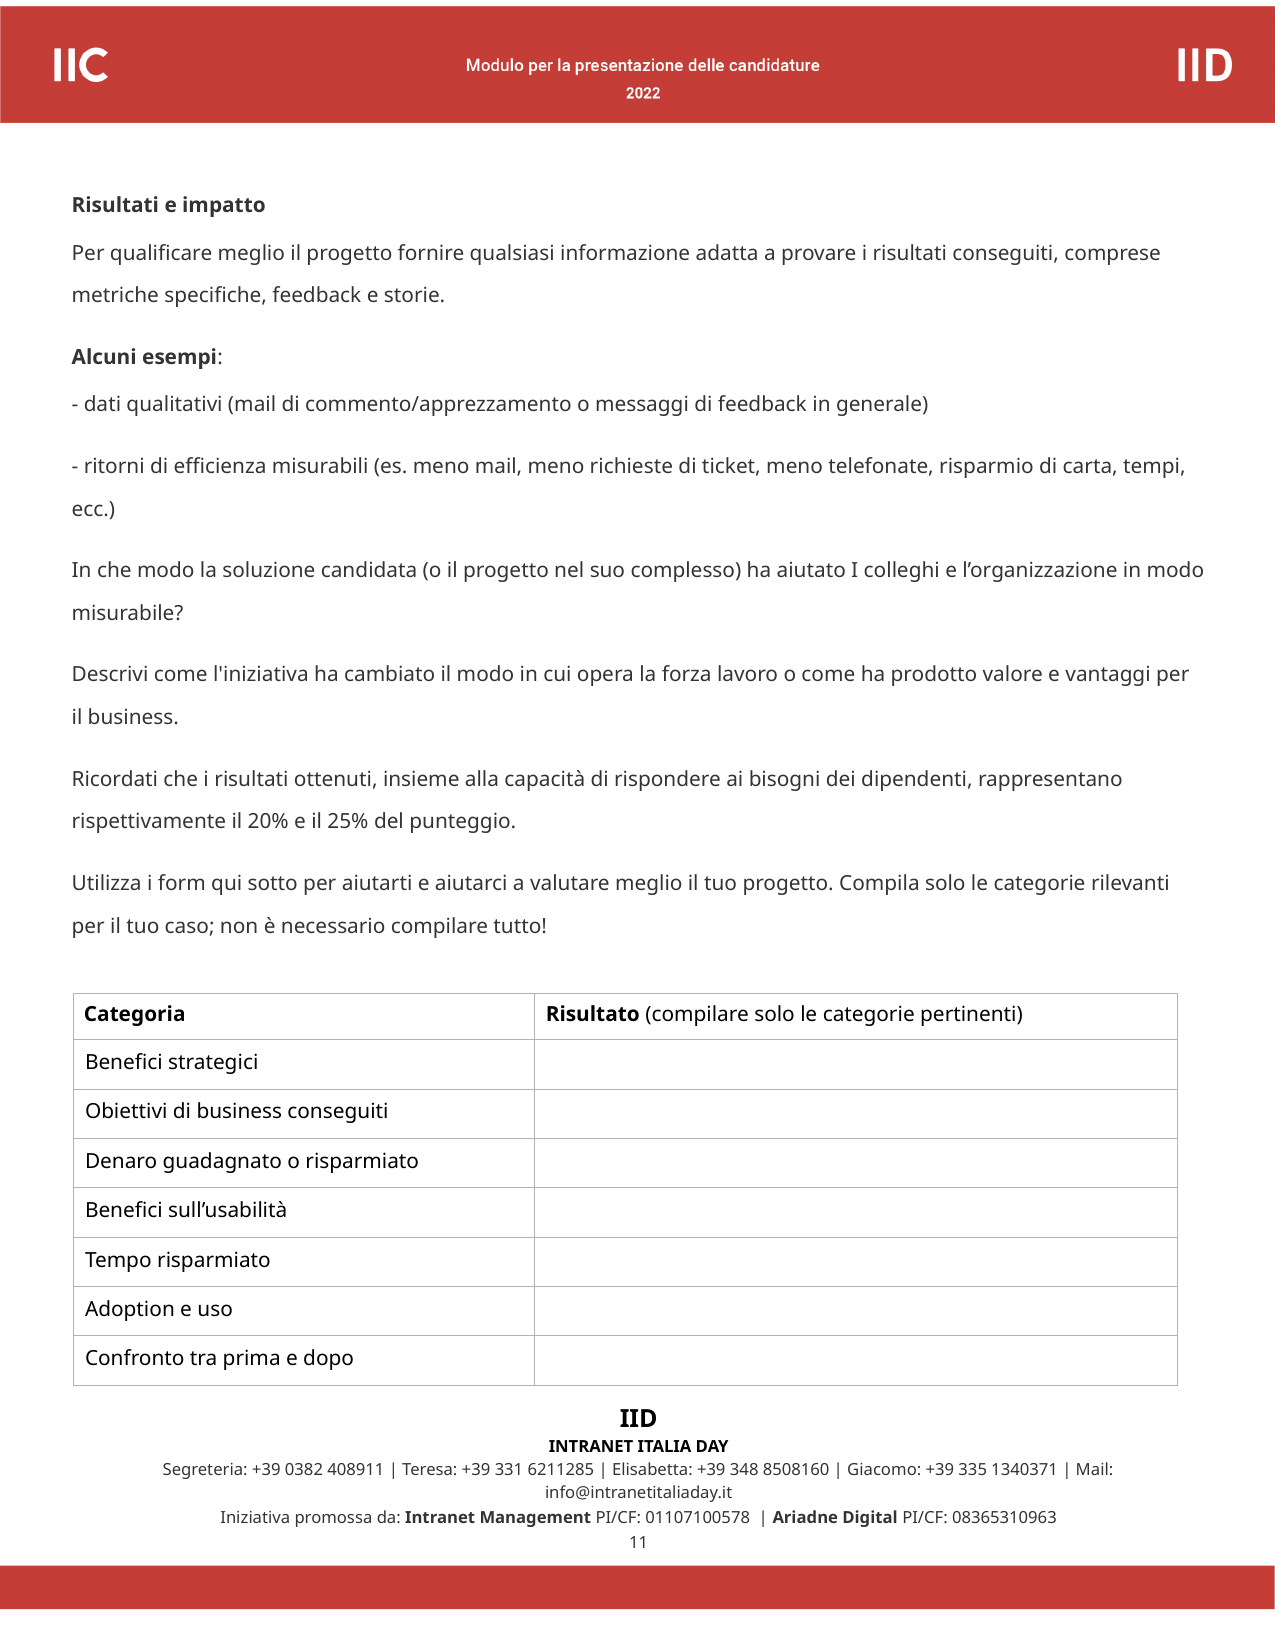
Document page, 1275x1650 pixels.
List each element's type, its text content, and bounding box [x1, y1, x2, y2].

table_header Categoria [74, 994, 534, 1039]
text Utilizza i form qui sotto per aiutarti e aiutarci a valutare meglio il tuo progetto. Compila solo le categorie rilevanti per il tuo caso; non è necessario compilare tutto! [71, 868, 1205, 939]
table_cell [535, 1188, 1177, 1237]
text - ritorni di efficienza misurabili (es. meno mail, meno richieste di ticket, meno telefonate, risparmio di carta, tempi, ecc.) [71, 451, 1205, 522]
text - dati qualitativi (mail di commento/apprezzamento o messaggi di feedback in generale) [71, 389, 1205, 418]
text Per qualificare meglio il progetto fornire qualsiasi informazione adatta a provare i risultati conseguiti, comprese metriche specifiche, feedback e storie. [71, 238, 1205, 309]
table_cell [535, 1139, 1177, 1187]
text In che modo la soluzione candidata (o il progetto nel suo complesso) ha aiutato I colleghi e l’organizzazione in modo misurabile? [71, 555, 1205, 626]
table_cell [535, 1238, 1177, 1286]
table_cell [535, 1336, 1177, 1385]
picture [0, 6, 1275, 123]
table_cell [535, 1287, 1177, 1335]
table_header Risultato (compilare solo le categorie pertinenti) [535, 994, 1177, 1039]
text Risultati e impatto [71, 190, 1205, 218]
text Alcuni esempi: [71, 342, 1205, 370]
table_cell Confronto tra prima e dopo [74, 1336, 534, 1385]
text Descrivi come l'iniziativa ha cambiato il modo in cui opera la forza lavoro o come ha prodotto valore e vantaggi per il business. [71, 659, 1205, 731]
table_cell Adoption e uso [74, 1287, 534, 1335]
table_cell Denaro guadagnato o risparmiato [74, 1139, 534, 1187]
table_cell [535, 1090, 1177, 1138]
table_cell Tempo risparmiato [74, 1238, 534, 1286]
table_cell Benefici sull’usabilità [74, 1188, 534, 1237]
table_cell Benefici strategici [74, 1040, 534, 1088]
text Ricordati che i risultati ottenuti, insieme alla capacità di rispondere ai bisogni dei dipendenti, rappresentano rispettivamente il 20% e il 25% del punteggio. [71, 764, 1205, 835]
table_cell [535, 1040, 1177, 1088]
table_cell Obiettivi di business conseguiti [74, 1090, 534, 1138]
